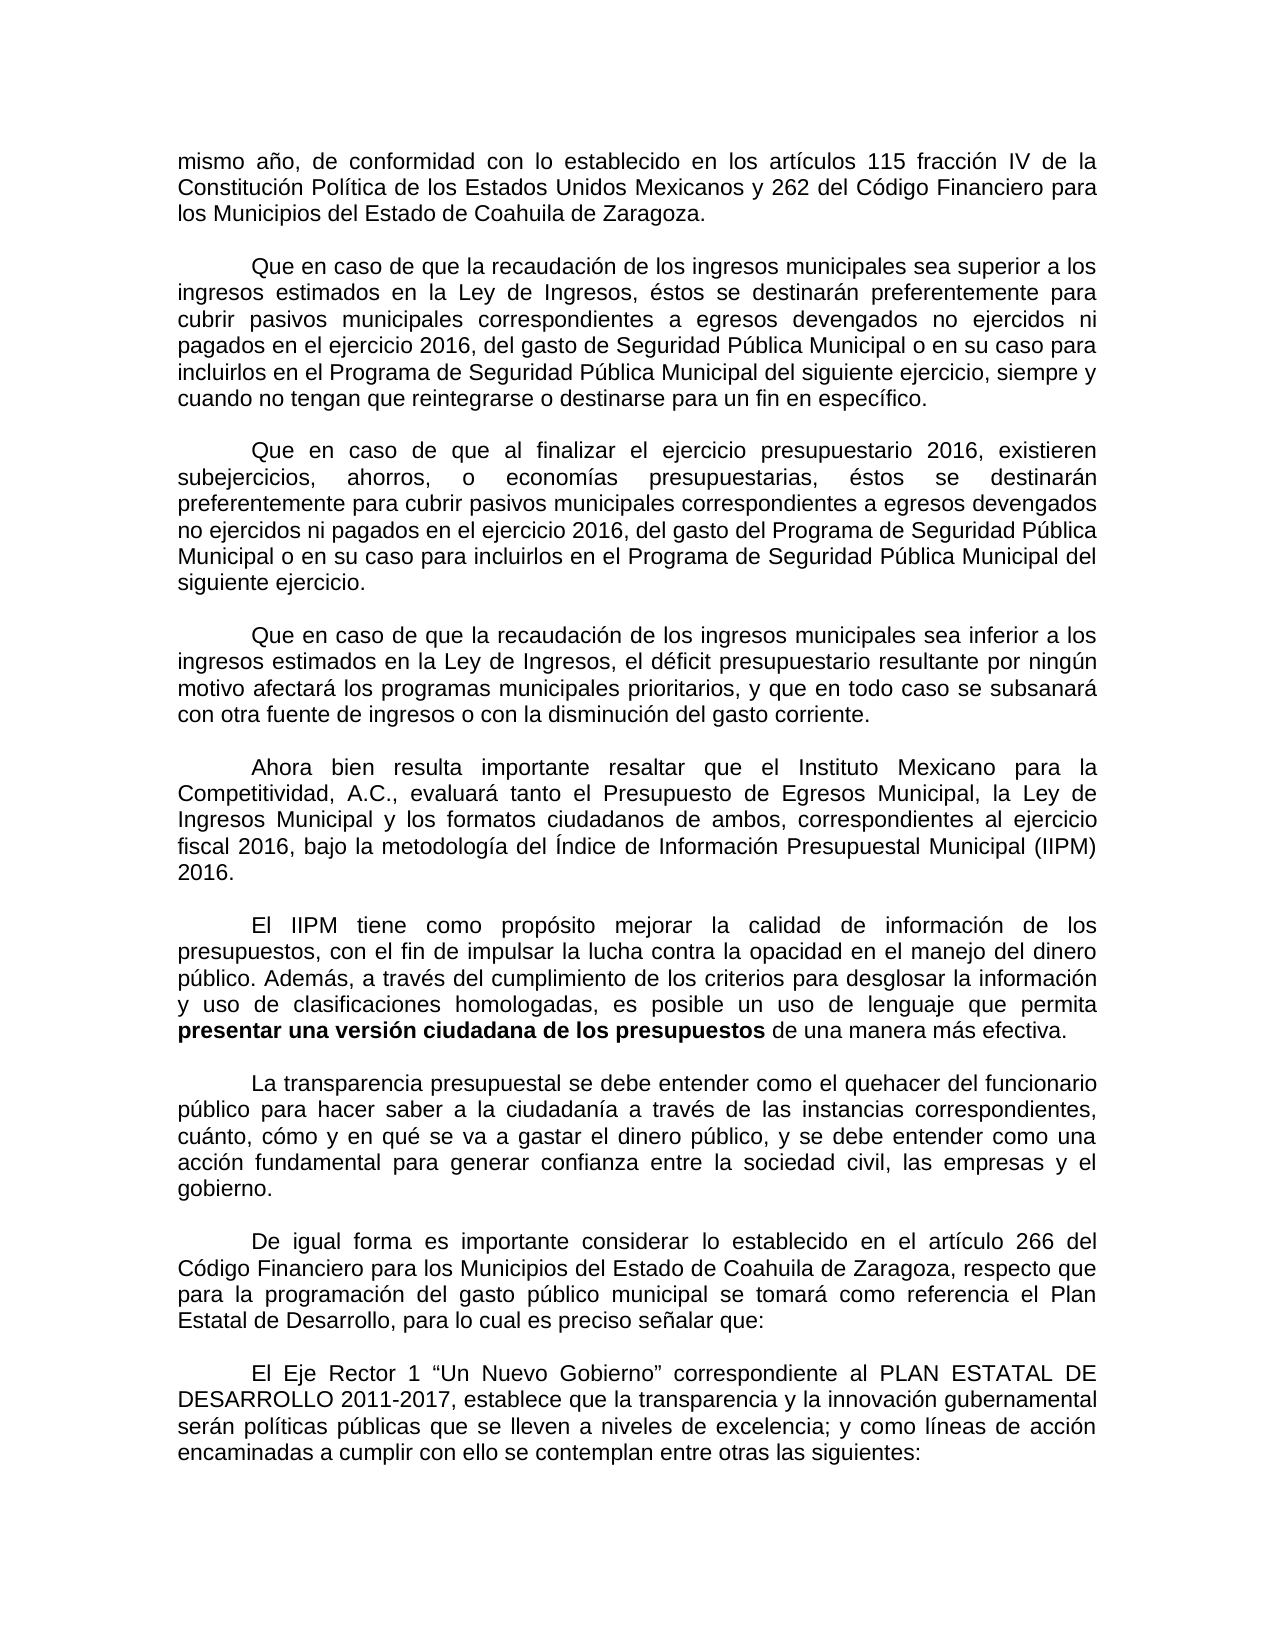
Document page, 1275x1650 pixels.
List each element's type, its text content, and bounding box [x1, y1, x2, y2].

text Que en caso de que la recaudación de los ingresos municipales sea superior a los ingresos estimados en la Ley de Ingresos, éstos se destinarán preferentemente para cubrir pasivos municipales correspondientes a egresos devengados no ejercidos ni pagados en el ejercicio 2016, del gasto de Seguridad Pública Municipal o en su caso para incluirlos en el Programa de Seguridad Pública Municipal del siguiente ejercicio, siempre y cuando no tengan que reintegrarse o destinarse para un fin en específico. [177, 253, 1098, 411]
text Que en caso de que la recaudación de los ingresos municipales sea inferior a los ingresos estimados en la Ley de Ingresos, el déficit presupuestario resultante por ningún motivo afectará los programas municipales prioritarios, y que en todo caso se subsanará con otra fuente de ingresos o con la disminución del gasto corriente. [177, 622, 1098, 727]
text La transparencia presupuestal se debe entender como el quehacer del funcionario público para hacer saber a la ciudadanía a través de las instancias correspondientes, cuánto, cómo y en qué se va a gastar el dinero público, y se debe entender como una acción fundamental para generar confianza entre la sociedad civil, las empresas y el gobierno. [177, 1070, 1098, 1202]
text Que en caso de que al finalizar el ejercicio presupuestario 2016, existieren subejercicios, ahorros, o economías presupuestarias, éstos se destinarán preferentemente para cubrir pasivos municipales correspondientes a egresos devengados no ejercidos ni pagados en el ejercicio 2016, del gasto del Programa de Seguridad Pública Municipal o en su caso para incluirlos en el Programa de Seguridad Pública Municipal del siguiente ejercicio. [177, 437, 1098, 596]
text Ahora bien resulta importante resaltar que el Instituto Mexicano para la Competitividad, A.C., evaluará tanto el Presupuesto de Egresos Municipal, la Ley de Ingresos Municipal y los formatos ciudadanos de ambos, correspondientes al ejercicio fiscal 2016, bajo la metodología del Índice de Información Presupuestal Municipal (IIPM) 2016. [177, 754, 1098, 886]
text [177, 148, 1098, 227]
text El IIPM tiene como propósito mejorar la calidad de información de los presupuestos, con el fin de impulsar la lucha contra la opacidad en el manejo del dinero público. Además, a través del cumplimiento de los criterios para desglosar la información y uso de clasificaciones homologadas, es posible un uso de lenguaje que permita presentar una versión ciudadana de los presupuestos de una manera más efectiva. [177, 912, 1098, 1044]
text El Eje Rector 1 “Un Nuevo Gobierno” correspondiente al PLAN ESTATAL DE DESARROLLO 2011-2017, establece que la transparencia y la innovación gubernamental serán políticas públicas que se lleven a niveles de excelencia; y como líneas de acción encaminadas a cumplir con ello se contemplan entre otras las siguientes: [177, 1360, 1098, 1465]
text De igual forma es importante considerar lo establecido en el artículo 266 del Código Financiero para los Municipios del Estado de Coahuila de Zaragoza, respecto que para la programación del gasto público municipal se tomará como referencia el Plan Estatal de Desarrollo, para lo cual es preciso señalar que: [177, 1228, 1098, 1333]
